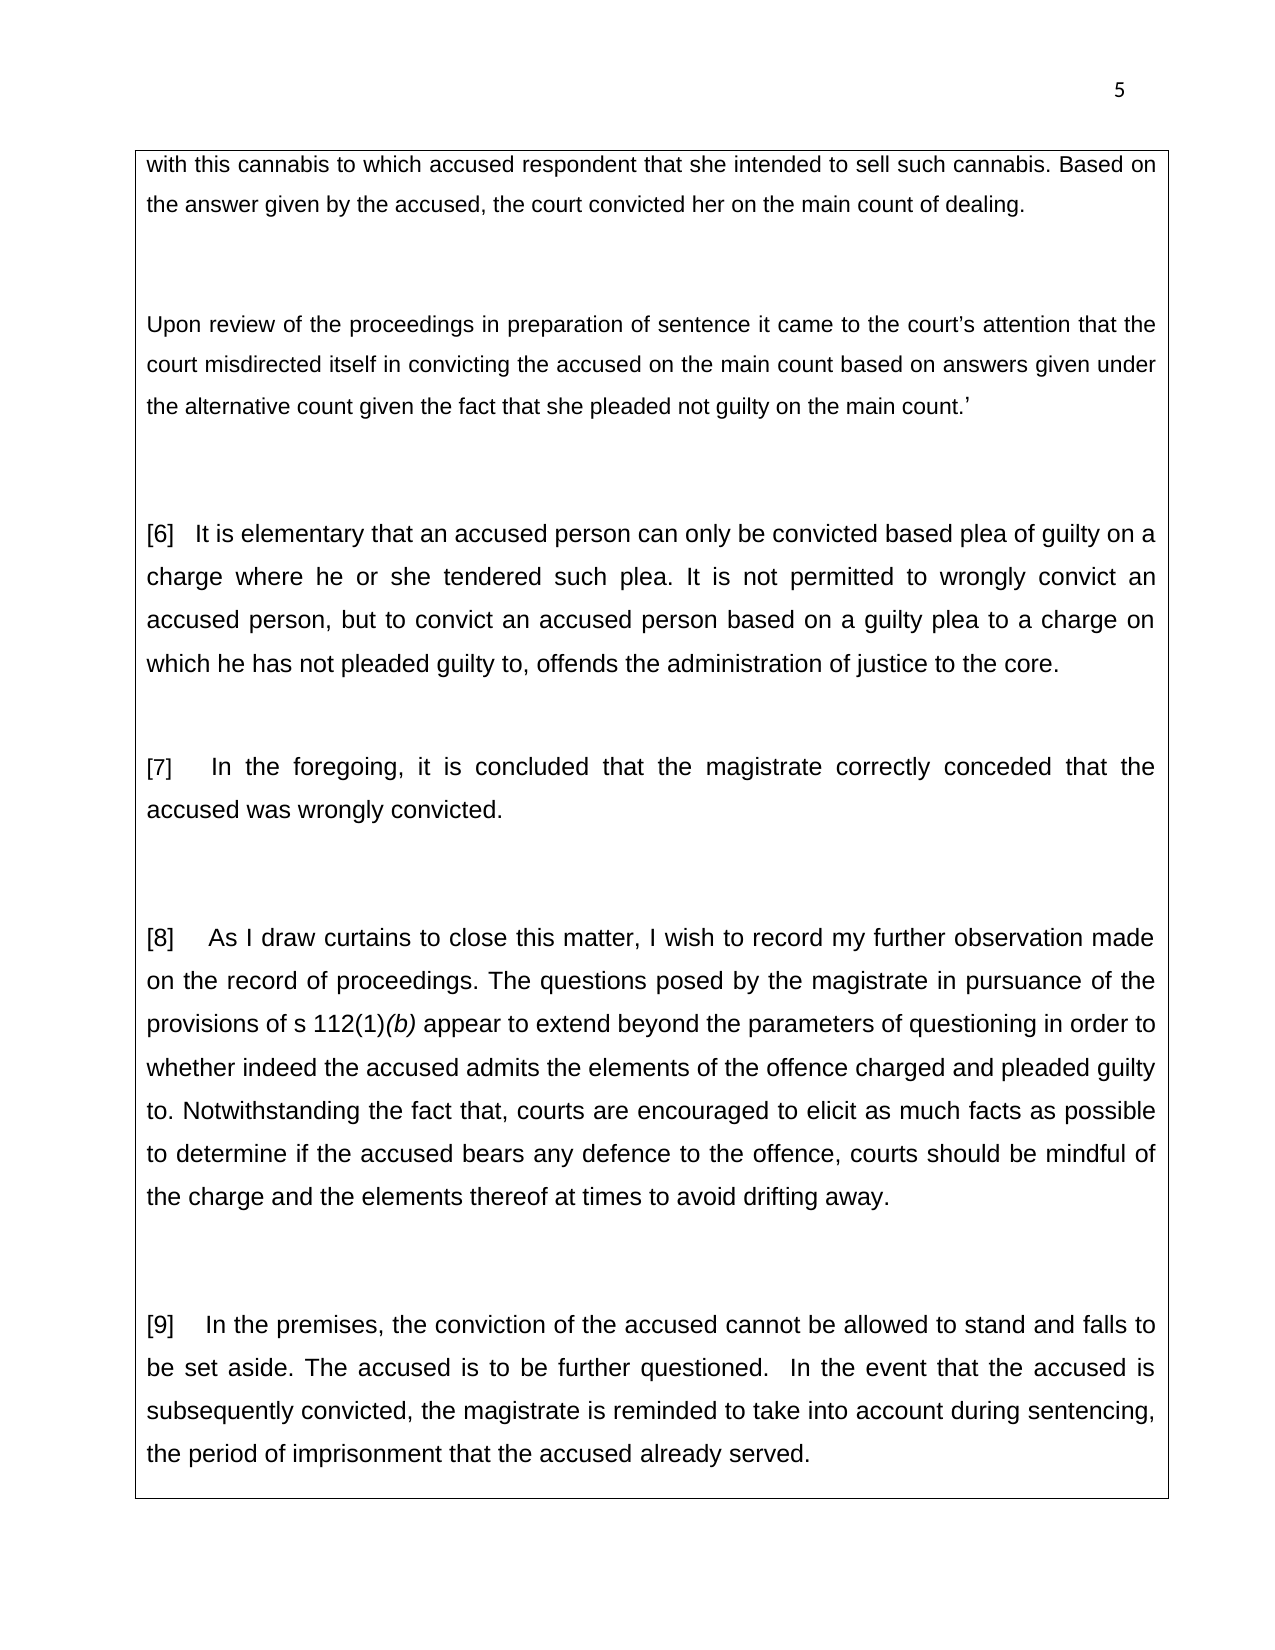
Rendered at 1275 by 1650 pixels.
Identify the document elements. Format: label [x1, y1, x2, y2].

table_cell [136, 151, 1168, 1498]
